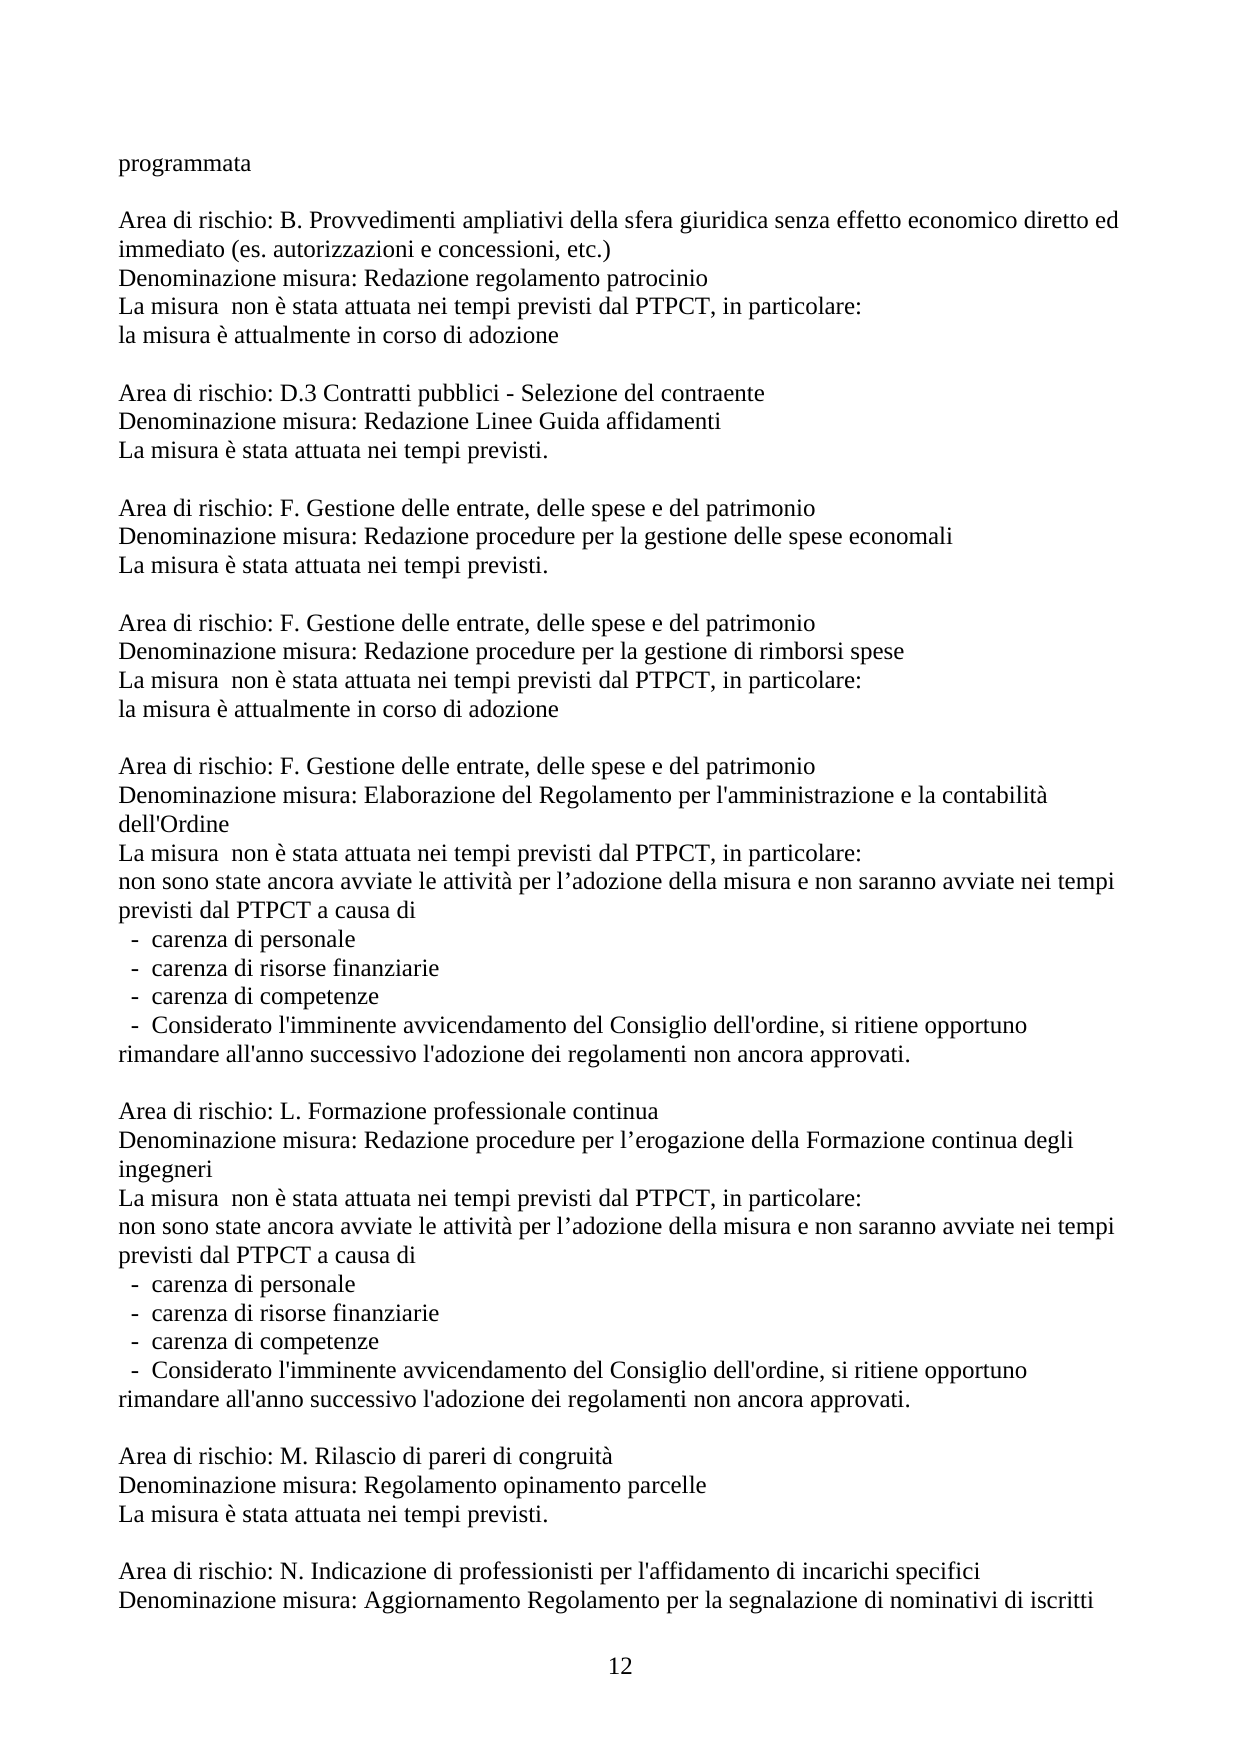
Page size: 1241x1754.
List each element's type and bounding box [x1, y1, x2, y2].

text [118, 148, 1122, 1614]
